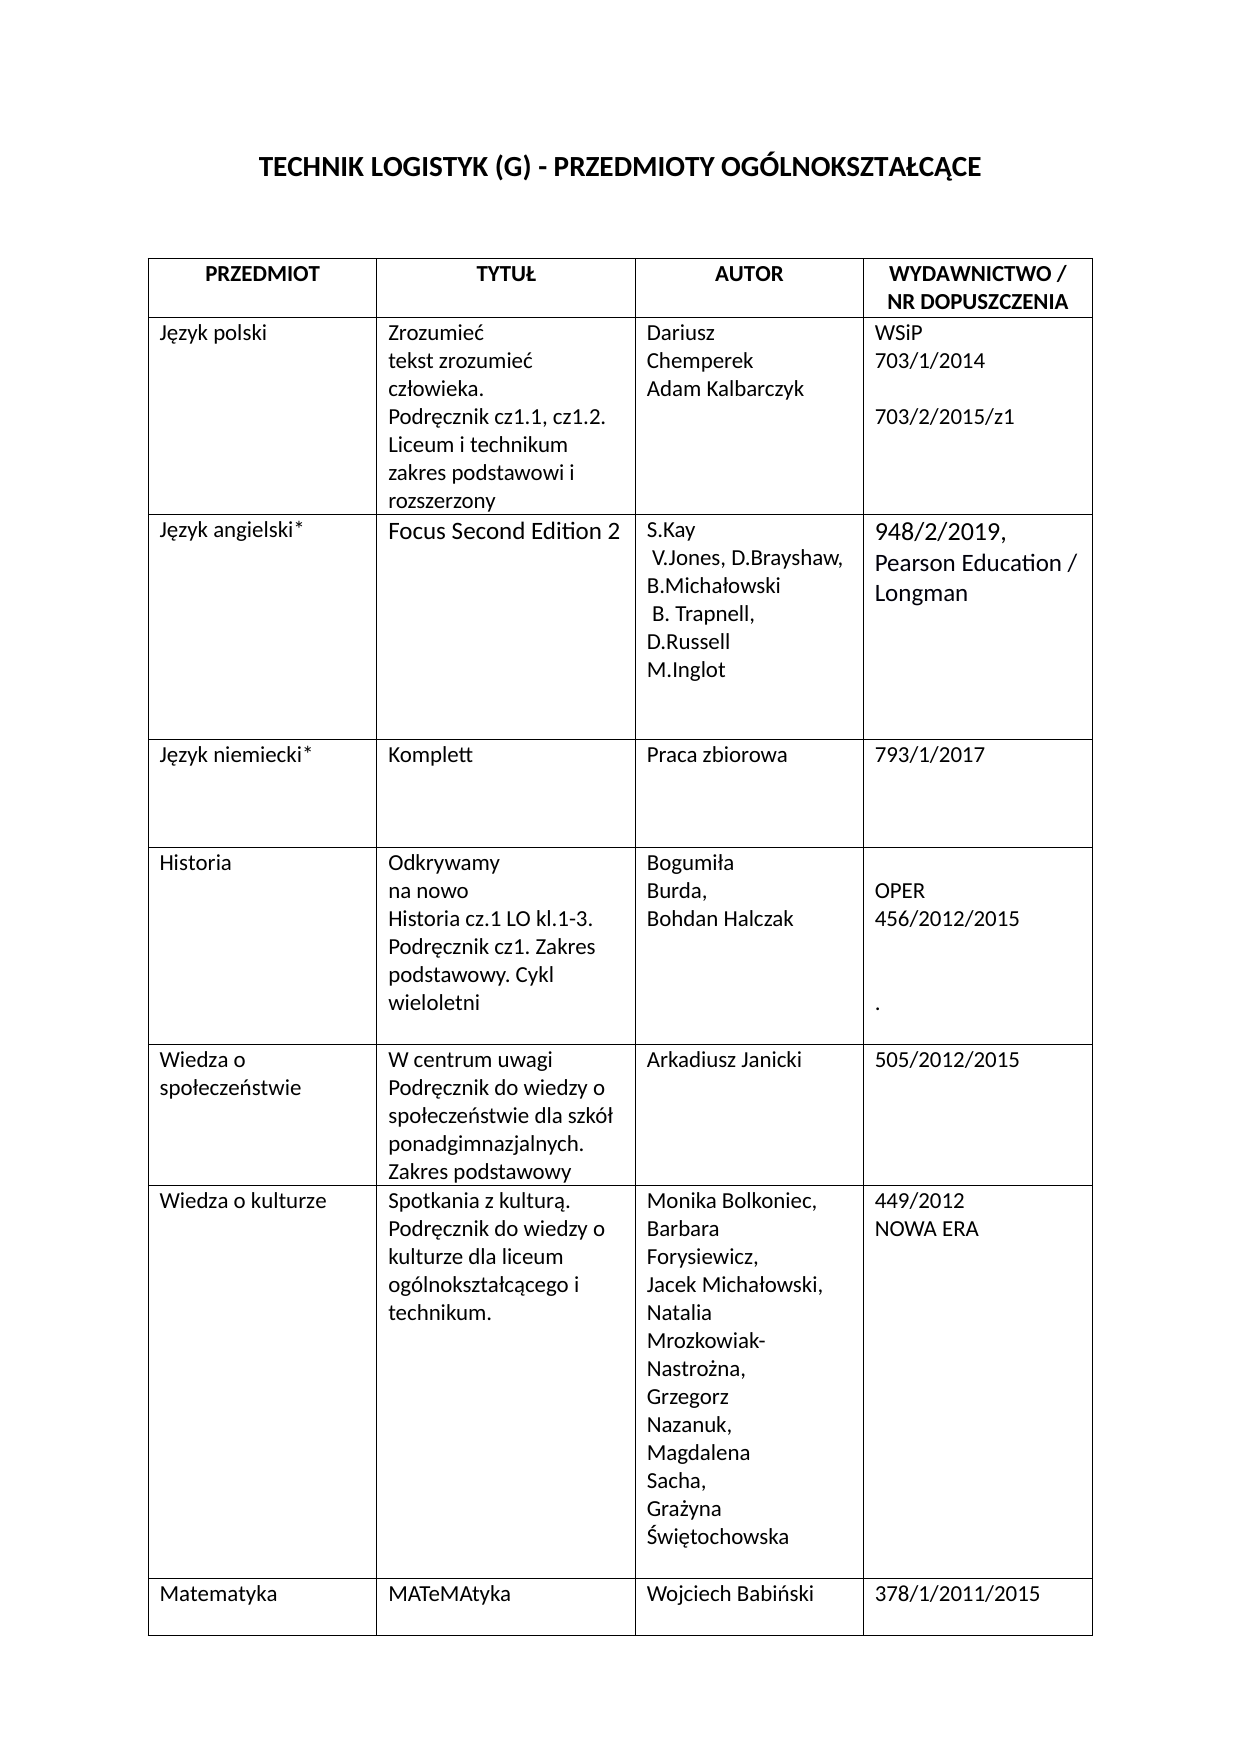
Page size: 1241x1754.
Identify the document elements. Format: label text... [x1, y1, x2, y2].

table_cell Spotkania z kulturą. Podręcznik do wiedzy o kulturze dla liceum ogólnokształcącego i technikum. [377, 1186, 635, 1578]
table_cell WSiP 703/1/2014 703/2/2015/z1 [864, 318, 1092, 514]
table_cell Wiedza o społeczeństwie [149, 1045, 376, 1185]
table_cell Focus Second Edition 2 [377, 515, 635, 739]
table_cell Arkadiusz Janicki [636, 1045, 863, 1185]
table_cell Bogumiła Burda, Bohdan Halczak [636, 848, 863, 1044]
table_cell Praca zbiorowa [636, 740, 863, 847]
table_cell Matematyka [149, 1579, 376, 1635]
table_header PRZEDMIOT [149, 259, 376, 317]
table_cell OPER 456/2012/2015 . [864, 848, 1092, 1044]
table_cell 948/2/2019, Pearson Education / Longman [864, 515, 1092, 739]
table_cell Dariusz Chemperek Adam Kalbarczyk [636, 318, 863, 514]
text TECHNIK LOGISTYK (G) - PRZEDMIOTY OGÓLNOKSZTAŁCĄCE [148, 148, 1093, 183]
table_cell Historia [149, 848, 376, 1044]
table_cell Komplett [377, 740, 635, 847]
table_header TYTUŁ [377, 259, 635, 317]
table_cell 793/1/2017 [864, 740, 1092, 847]
table_cell W centrum uwagi Podręcznik do wiedzy o społeczeństwie dla szkół ponadgimnazjalnych. Zakres podstawowy [377, 1045, 635, 1185]
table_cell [636, 1579, 863, 1635]
table_cell Język niemiecki* [149, 740, 376, 847]
table_cell 449/2012 NOWA ERA [864, 1186, 1092, 1578]
table_header AUTOR [636, 259, 863, 317]
table_cell Odkrywamy na nowo Historia cz.1 LO kl.1-3. Podręcznik cz1. Zakres podstawowy. Cykl wieloletni [377, 848, 635, 1044]
table_cell Wiedza o kulturze [149, 1186, 376, 1578]
table_cell 505/2012/2015 [864, 1045, 1092, 1185]
table_cell 378/1/2011/2015 [864, 1579, 1092, 1635]
table_header WYDAWNICTWO / NR DOPUSZCZENIA [864, 259, 1092, 317]
table_cell Język angielski* [149, 515, 376, 739]
table_cell Zrozumieć tekst zrozumieć człowieka. Podręcznik cz1.1, cz1.2. Liceum i technikum zakres podstawowi i rozszerzony [377, 318, 635, 514]
table_cell Monika Bolkoniec, Barbara Forysiewicz, Jacek Michałowski, Natalia Mrozkowiak- Nastrożna, Grzegorz Nazanuk, Magdalena Sacha, Grażyna Świętochowska [636, 1186, 863, 1578]
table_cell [377, 1579, 635, 1635]
table_cell Język polski [149, 318, 376, 514]
table_cell S.Kay V.Jones, D.Brayshaw, B.Michałowski B. Trapnell, D.Russell M.Inglot [636, 515, 863, 739]
